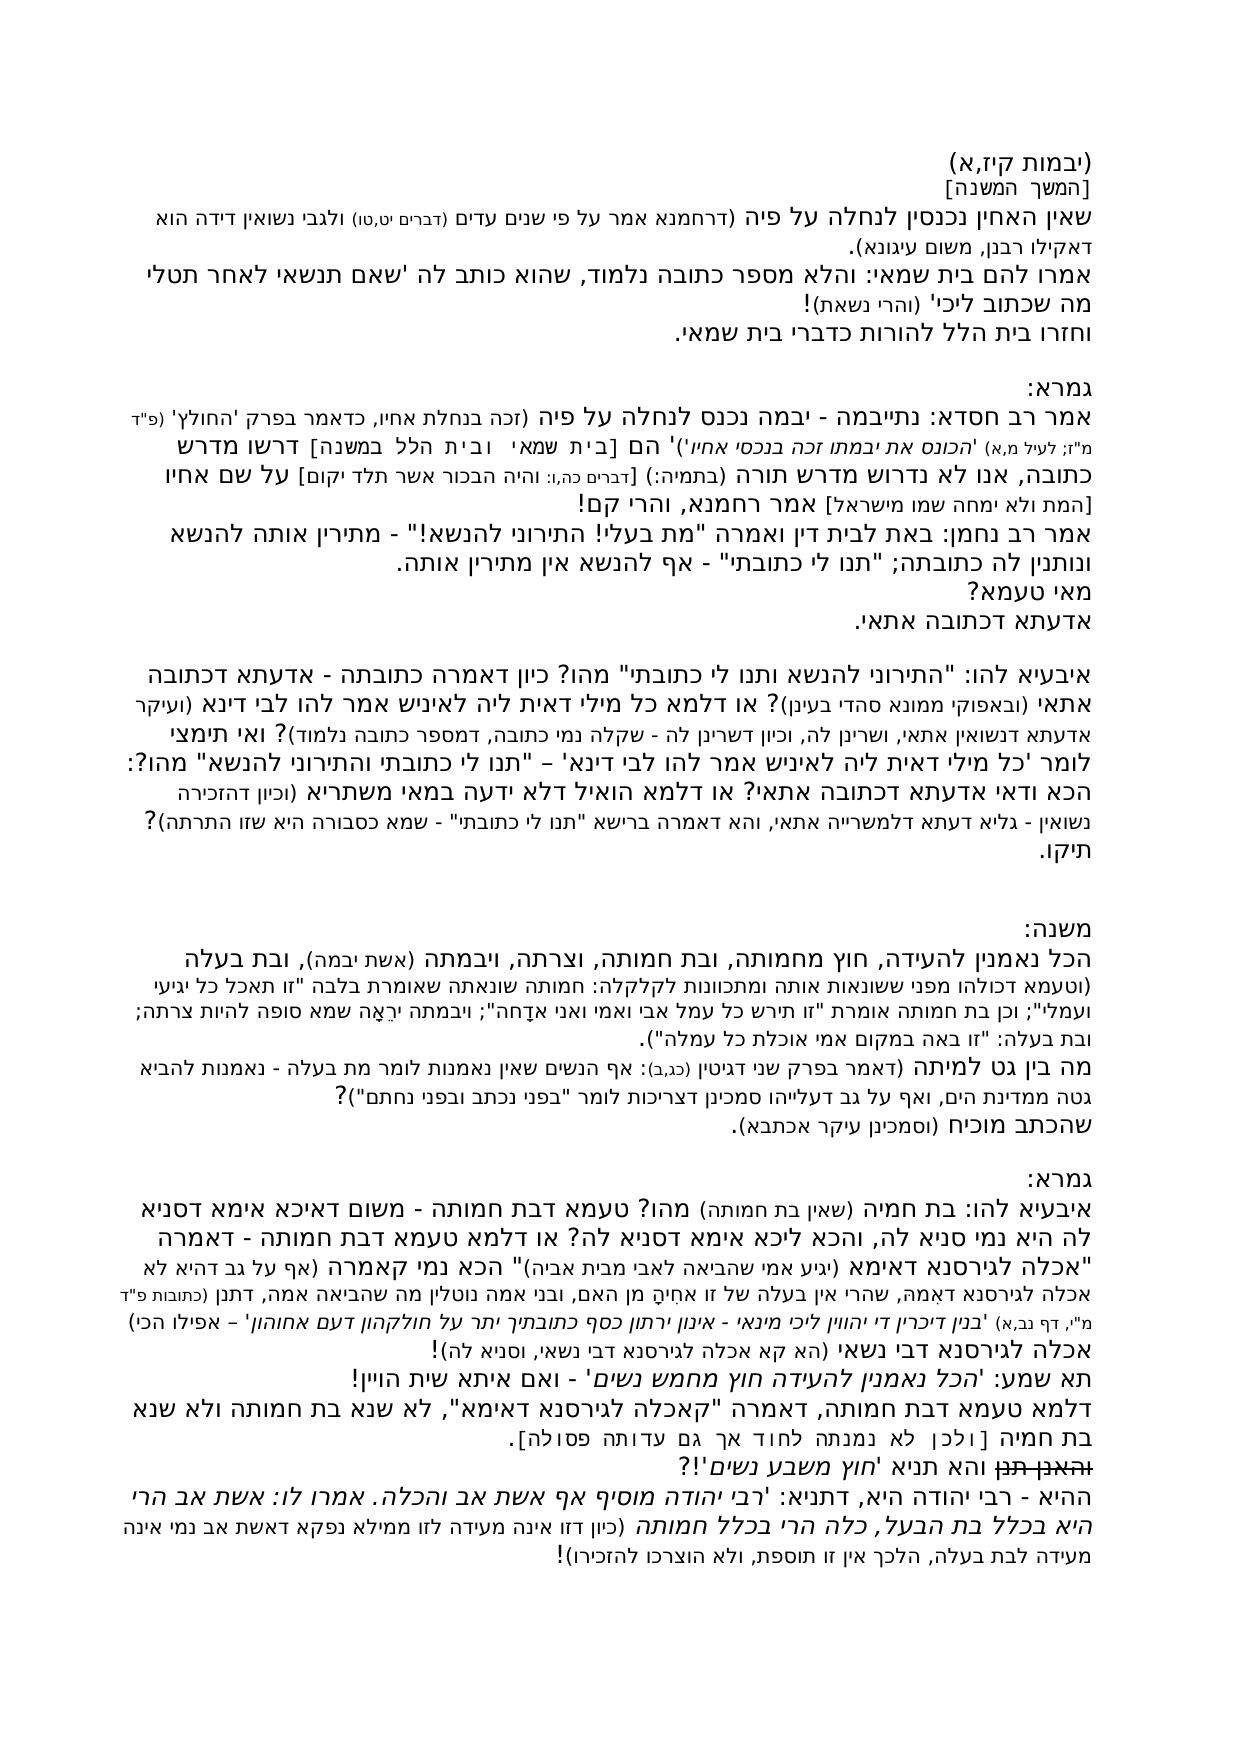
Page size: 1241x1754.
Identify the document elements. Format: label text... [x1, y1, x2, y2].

text שהכתב מוכיח (וסמכינן עיקר אכתבא). [118, 1111, 1092, 1140]
text ההיא - רבי יהודה היא, דתניא: 'רבי יהודה מוסיף אף אשת אב והכלה. אמרו לו: אשת אב הרי היא בכלל בת הבעל, כלה הרי בכלל חמותה (כיון דזו אינה מעידה לזו ממילא נפקא דאשת אב נמי אינה מעידה לבת בעלה, הלכך אין זו תוספת, ולא הוצרכו להזכירו)! [118, 1482, 1092, 1569]
text גמרא: [118, 373, 1092, 402]
text איבעיא להו: "התירוני להנשא ותנו לי כתובתי" מהו? כיון דאמרה כתובתה - אדעתא דכתובה אתאי (ובאפוקי ממונא סהדי בעינן)? או דלמא כל מילי דאית ליה לאיניש אמר להו לבי דינא (ועיקר אדעתא דנשואין אתאי, ושרינן לה, וכיון דשרינן לה - שקלה נמי כתובה, דמספר כתובה נלמוד)? ואי תימצי לומר 'כל מילי דאית ליה לאיניש אמר להו לבי דינא' – "תנו לי כתובתי והתירוני להנשא" מהו?: הכא ודאי אדעתא דכתובה אתאי? או דלמא הואיל דלא ידעה במאי משתריא (וכיון דהזכירה נשואין - גליא דעתא דלמשרייה אתאי, והא דאמרה ברישא "תנו לי כתובתי" - שמא כסבורה היא שזו התרתה)? [118, 661, 1092, 836]
text אדעתא דכתובה אתאי. [118, 606, 1092, 636]
text (יבמות קיז,א) [118, 148, 1092, 177]
text הכל נאמנין להעידה, חוץ מחמותה, ובת חמותה, וצרתה, ויבמתה (אשת יבמה), ובת בעלה (וטעמא דכולהו מפני ששונאות אותה ומתכוונות לקלקלה: חמותה שונאתה שאומרת בלבה "זו תאכל כל יגיעי ועמלי"; וכן בת חמותה אומרת "זו תירש כל עמל אבי ואמי ואני אדָחה"; ויבמתה ירֵאָה שמא סופה להיות צרתה; ובת בעלה: "זו באה במקום אמי אוכלת כל עמלה"). [118, 944, 1092, 1052]
text אמרו להם בית שמאי: והלא מספר כתובה נלמוד, שהוא כותב לה 'שאם תנשאי לאחר תטלי מה שכתוב ליכי' (והרי נשאת)! [118, 260, 1092, 318]
text משנה: [118, 915, 1092, 944]
text אמר רב חסדא: נתייבמה - יבמה נכנס לנחלה על פיה (זכה בנחלת אחיו, כדאמר בפרק 'החולץ' (פ"ד מ"ז; לעיל מ,א) 'הכונס את יבמתו זכה בנכסי אחיו')' הם [בית שמאי ובית הלל במשנה] דרשו מדרש כתובה, אנו לא נדרוש מדרש תורה (בתמיה:) [דברים כה,ו: והיה הבכור אשר תלד יקום] על שם אחיו [המת ולא ימחה שמו מישראל] אמר רחמנא, והרי קם! [118, 402, 1092, 519]
text מה בין גט למיתה (דאמר בפרק שני דגיטין (כג,ב): אף הנשים שאין נאמנות לומר מת בעלה - נאמנות להביא גטה ממדינת הים, ואף על גב דעלייהו סמכינן דצריכות לומר "בפני נכתב ובפני נחתם")? [118, 1052, 1092, 1111]
text איבעיא להו: בת חמיה (שאין בת חמותה) מהו? טעמא דבת חמותה - משום דאיכא אימא דסניא לה היא נמי סניא לה, והכא ליכא אימא דסניא לה? או דלמא טעמא דבת חמותה - דאמרה "אכלה לגירסנא דאימא (יגיע אמי שהביאה לאבי מבית אביה)" הכא נמי קאמרה (אף על גב דהיא לא אכלה לגירסנא דאִמהּ, שהרי אין בעלה של זו אחִיהָ מן האם, ובני אמה נוטלין מה שהביאה אמה, דתנן (כתובות פ"ד מ"י, דף נב,א) 'בנין דיכרין די יהווין ליכי מינאי - אינון ירתון כסף כתובתיך יתר על חולקהון דעם אחוהון' – אפילו הכי) אכלה לגירסנא דבי נשאי (הא קא אכלה לגירסנא דבי נשאי, וסניא לה)! [118, 1194, 1092, 1365]
text גמרא: [118, 1165, 1092, 1194]
text אמר רב נחמן: באת לבית דין ואמרה "מת בעלי! התירוני להנשא!" - מתירין אותה להנשא ונותנין לה כתובתה; "תנו לי כתובתי" - אף להנשא אין מתירין אותה. [118, 519, 1092, 577]
text וחזרו בית הלל להורות כדברי בית שמאי. [118, 318, 1092, 348]
text תא שמע: 'הכל נאמנין להעידה חוץ מחמש נשים' - ואם איתא שית הויין! [118, 1365, 1092, 1394]
text [המשך המשנה] [118, 177, 1092, 202]
text שאין האחין נכנסין לנחלה על פיה (דרחמנא אמר על פי שנים עדים (דברים יט,טו) ולגבי נשואין דידה הוא דאקילו רבנן, משום עיגונא). [118, 202, 1092, 260]
text והאנן תנן והא תניא 'חוץ משבע נשים'!? [118, 1452, 1092, 1482]
text דלמא טעמא דבת חמותה, דאמרה "קאכלה לגירסנא דאימא", לא שנא בת חמותה ולא שנא בת חמיה [ולכן לא נמנתה לחוד אך גם עדותה פסולה]. [118, 1394, 1092, 1452]
text מאי טעמא? [118, 577, 1092, 606]
text תיקו. [118, 836, 1092, 865]
